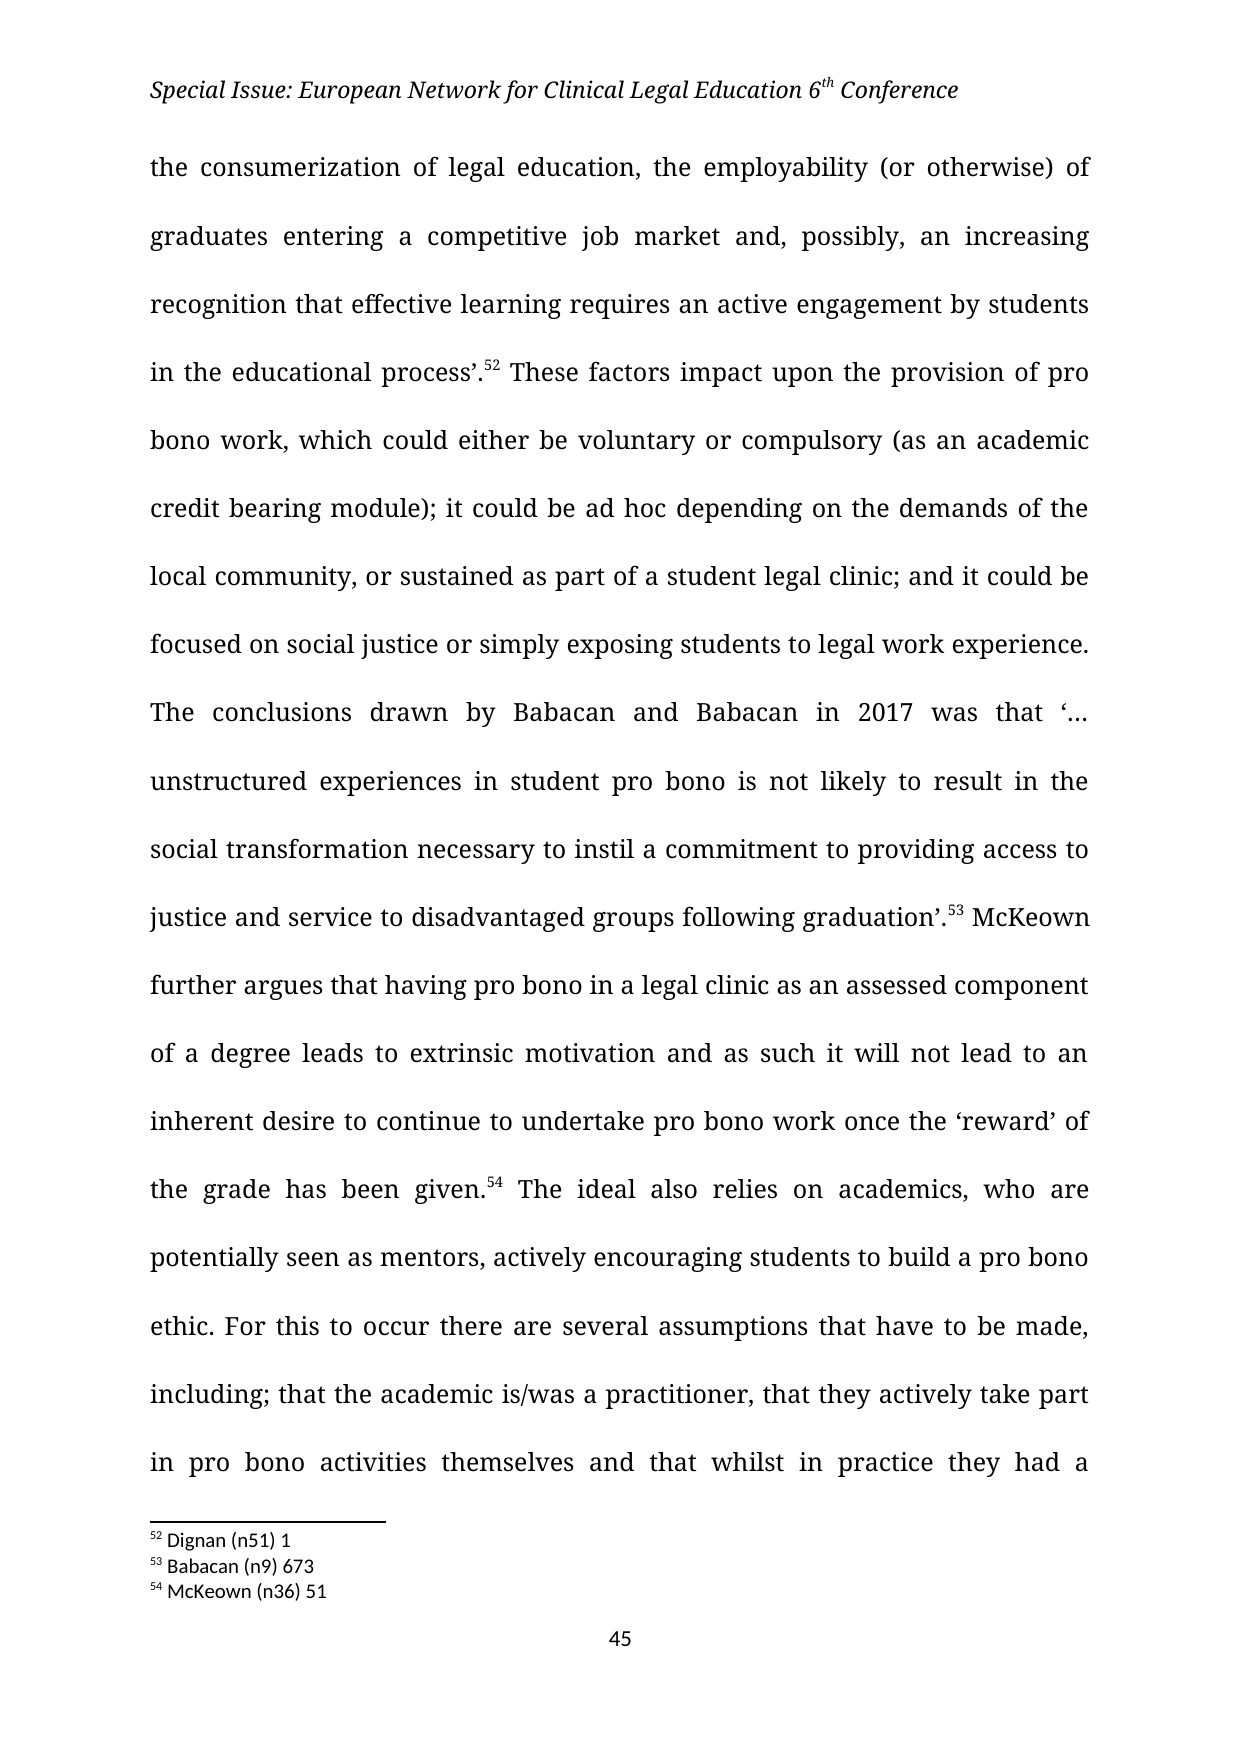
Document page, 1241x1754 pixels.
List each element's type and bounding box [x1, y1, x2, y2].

text [150, 150, 1090, 1478]
